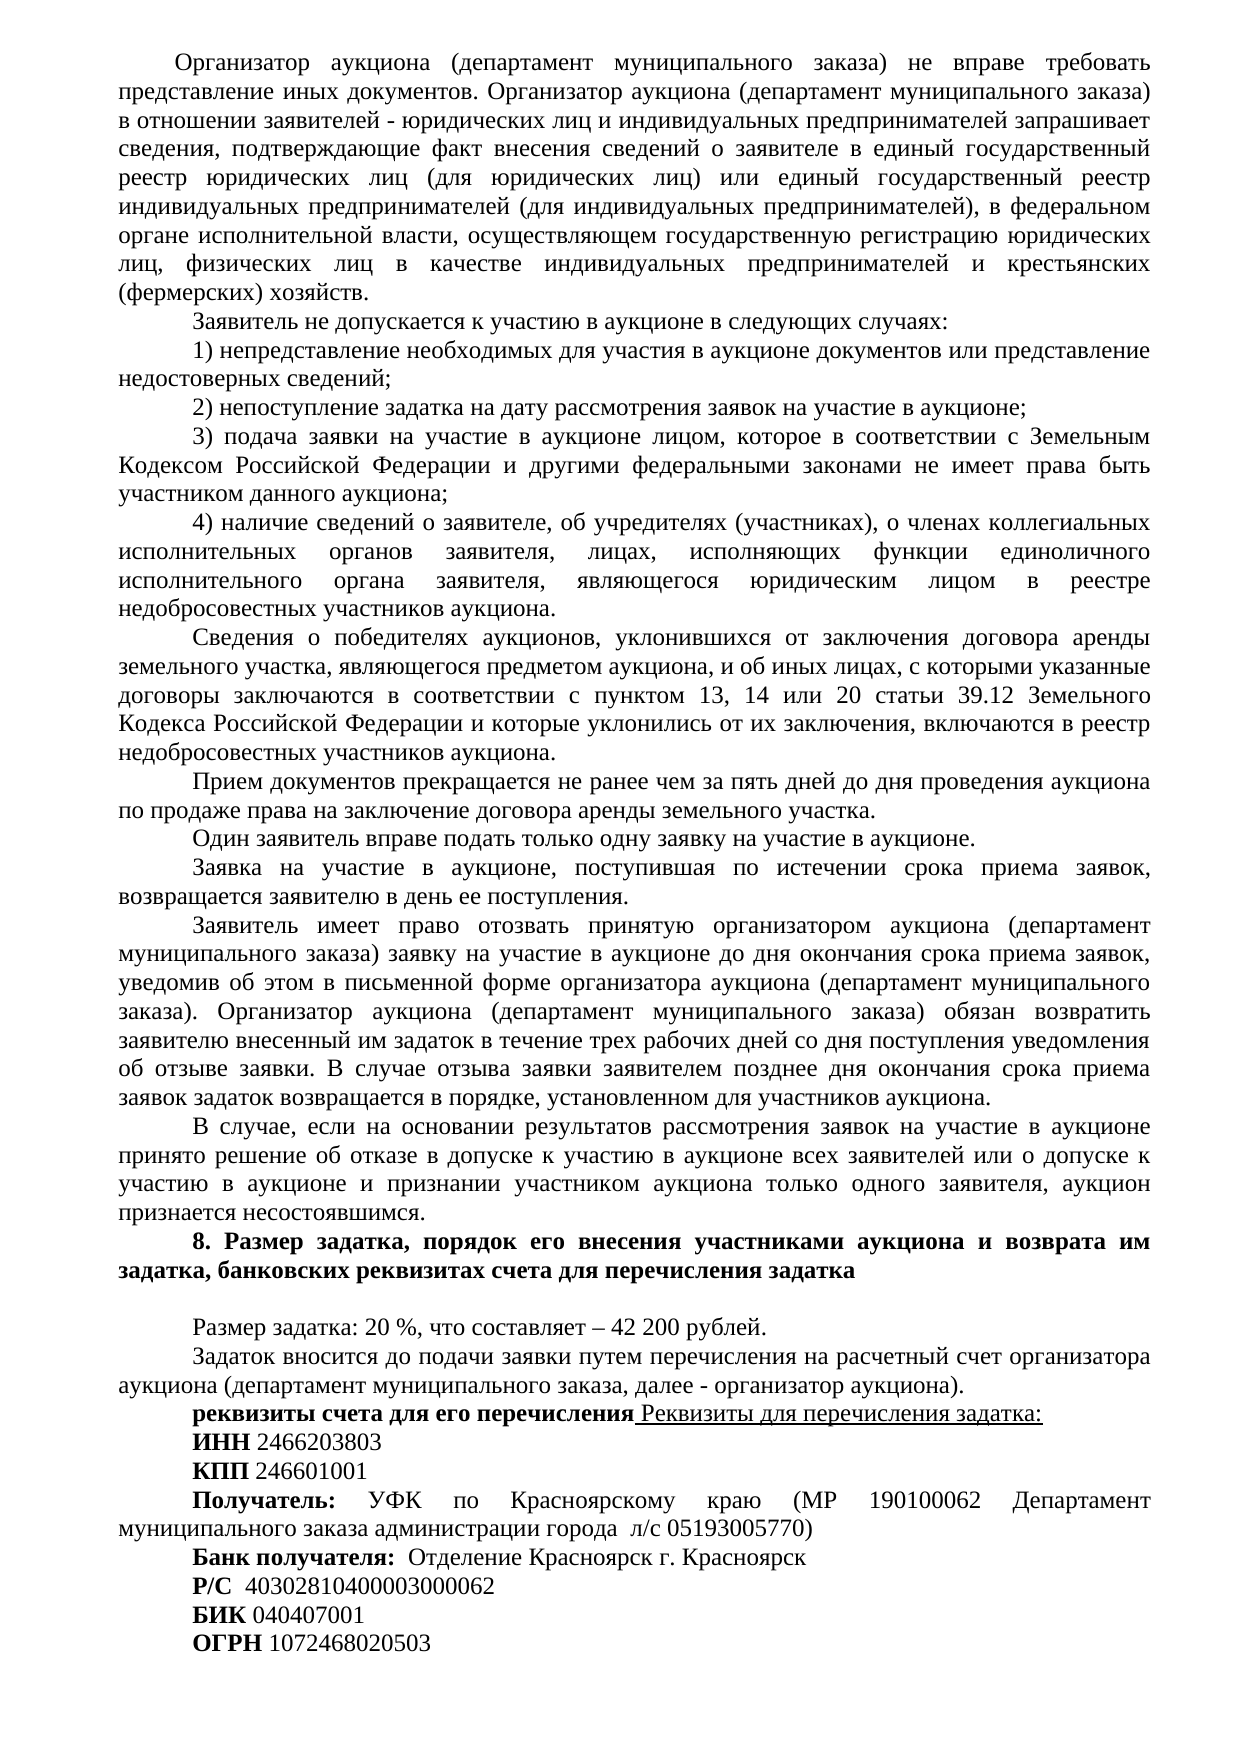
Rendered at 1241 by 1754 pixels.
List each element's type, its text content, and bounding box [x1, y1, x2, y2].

text Сведения о победителях аукционов, уклонившихся от заключения договора аренды земельного участка, являющегося предметом аукциона, и об иных лицах, с которыми указанные договоры заключаются в соответствии с пунктом 13, 14 или 20 статьи 39.12 Земельного Кодекса Российской Федерации и которые уклонились от их заключения, включаются в реестр недобросовестных участников аукциона. [118, 622, 1152, 766]
text КПП 246601001 [118, 1456, 1152, 1485]
text 2) непоступление задатка на дату рассмотрения заявок на участие в аукционе; [118, 392, 1152, 421]
text В случае, если на основании результатов рассмотрения заявок на участие в аукционе принято решение об отказе в допуске к участию в аукционе всех заявителей или о допуске к участию в аукционе и признании участником аукциона только одного заявителя, аукцион признается несостоявшимся. [118, 1111, 1152, 1226]
text Организатор аукциона (департамент муниципального заказа) не вправе требовать представление иных документов. Организатор аукциона (департамент муниципального заказа) в отношении заявителей - юридических лиц и индивидуальных предпринимателей запрашивает сведения, подтверждающие факт внесения сведений о заявителе в единый государственный реестр юридических лиц (для юридических лиц) или единый государственный реестр индивидуальных предпринимателей (для индивидуальных предпринимателей), в федеральном органе исполнительной власти, осуществляющем государственную регистрацию юридических лиц, физических лиц в качестве индивидуальных предпринимателей и крестьянских (фермерских) хозяйств. [118, 47, 1152, 306]
text БИК 040407001 [118, 1600, 1152, 1628]
text Заявитель имеет право отозвать принятую организатором аукциона (департамент муниципального заказа) заявку на участие в аукционе до дня окончания срока приема заявок, уведомив об этом в письменной форме организатора аукциона (департамент муниципального заказа). Организатор аукциона (департамент муниципального заказа) обязан возвратить заявителю внесенный им задаток в течение трех рабочих дней со дня поступления уведомления об отзыве заявки. В случае отзыва заявки заявителем позднее дня окончания срока приема заявок задаток возвращается в порядке, установленном для участников аукциона. [118, 910, 1152, 1111]
text Задаток вносится до подачи заявки путем перечисления на расчетный счет организатора аукциона (департамент муниципального заказа, далее - организатор аукциона). [118, 1341, 1152, 1398]
text 1) непредставление необходимых для участия в аукционе документов или представление недостоверных сведений; [118, 335, 1152, 392]
text 4) наличие сведений о заявителе, об учредителях (участниках), о членах коллегиальных исполнительных органов заявителя, лицах, исполняющих функции единоличного исполнительного органа заявителя, являющегося юридическим лицом в реестре недобросовестных участников аукциона. [118, 507, 1152, 622]
text Банк получателя: Отделение Красноярск г. Красноярск [118, 1542, 1152, 1571]
text 3) подача заявки на участие в аукционе лицом, которое в соответствии с Земельным Кодексом Российской Федерации и другими федеральными законами не имеет права быть участником данного аукциона; [118, 421, 1152, 507]
text ОГРН 1072468020503 [118, 1628, 1152, 1657]
text Размер задатка: 20 %, что составляет – 42 200 рублей. [118, 1312, 1152, 1341]
text Получатель: УФК по Красноярскому краю (МР 190100062 Департамент муниципального заказа администрации города л/с 05193005770) [118, 1485, 1152, 1542]
text Прием документов прекращается не ранее чем за пять дней до дня проведения аукциона по продаже права на заключение договора аренды земельного участка. [118, 766, 1152, 823]
text ИНН 2466203803 [118, 1427, 1152, 1456]
text Заявитель не допускается к участию в аукционе в следующих случаях: [118, 306, 1152, 335]
text 8. Размер задатка, порядок его внесения участниками аукциона и возврата им задатка, банковских реквизитах счета для перечисления задатка [118, 1226, 1152, 1283]
text реквизиты счета для его перечисления Реквизиты для перечисления задатка: [118, 1398, 1152, 1427]
text Заявка на участие в аукционе, поступившая по истечении срока приема заявок, возвращается заявителю в день ее поступления. [118, 852, 1152, 910]
text Один заявитель вправе подать только одну заявку на участие в аукционе. [118, 823, 1152, 852]
text Р/С 40302810400003000062 [118, 1571, 1152, 1600]
